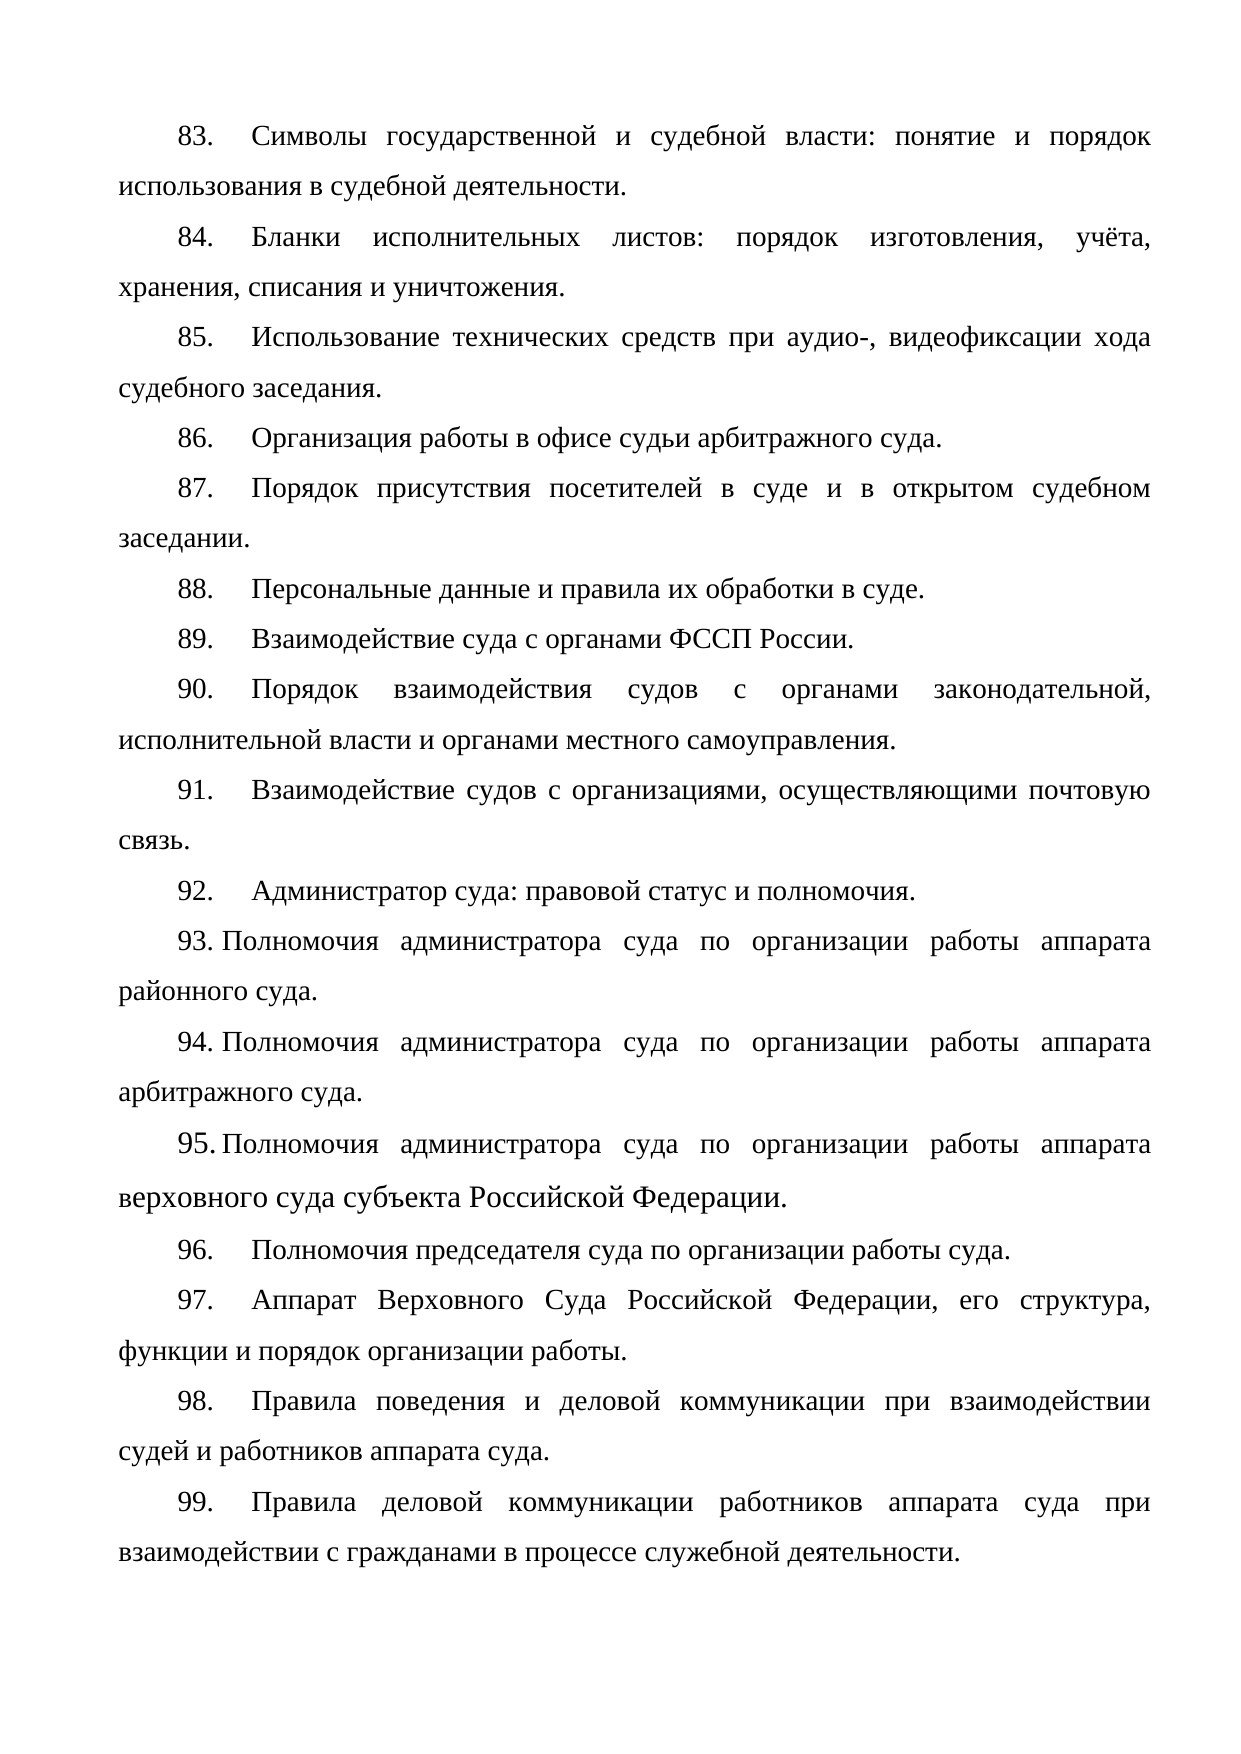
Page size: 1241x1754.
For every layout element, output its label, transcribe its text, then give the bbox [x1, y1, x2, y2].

list Полномочия администратора суда по организации работы аппарата районного суда. [118, 923, 1152, 1007]
list Организация работы в офисе судьи арбитражного суда. [118, 420, 1152, 453]
list Взаимодействие судов с организациями, осуществляющими почтовую связь. [118, 772, 1152, 856]
list Аппарат Верховного Суда Российской Федерации, его структура, функции и порядок организации работы. [118, 1282, 1152, 1366]
list Правила деловой коммуникации работников аппарата суда при взаимодействии с гражданами в процессе служебной деятельности. [118, 1484, 1152, 1567]
list Взаимодействие суда с органами ФССП России. [118, 621, 1152, 655]
list Правила поведения и деловой коммуникации при взаимодействии судей и работников аппарата суда. [118, 1383, 1152, 1467]
list Администратор суда: правовой статус и полномочия. [118, 873, 1152, 906]
list Полномочия администратора суда по организации работы аппарата арбитражного суда. [118, 1024, 1152, 1108]
list Порядок взаимодействия судов с органами законодательной, исполнительной власти и органами местного самоуправления. [118, 672, 1152, 755]
list Порядок присутствия посетителей в суде и в открытом судебном заседании. [118, 470, 1152, 554]
list Полномочия председателя суда по организации работы суда. [118, 1232, 1152, 1266]
list Полномочия администратора суда по организации работы аппарата верховного суда субъекта Российской Федерации. [118, 1124, 1152, 1214]
list Персональные данные и правила их обработки в суде. [118, 571, 1152, 604]
list Использование технических средств при аудио-, видеофиксации хода судебного заседания. [118, 319, 1152, 403]
list Бланки исполнительных листов: порядок изготовления, учёта, хранения, списания и уничтожения. [118, 219, 1152, 303]
list Символы государственной и судебной власти: понятие и порядок использования в судебной деятельности. [118, 118, 1152, 202]
